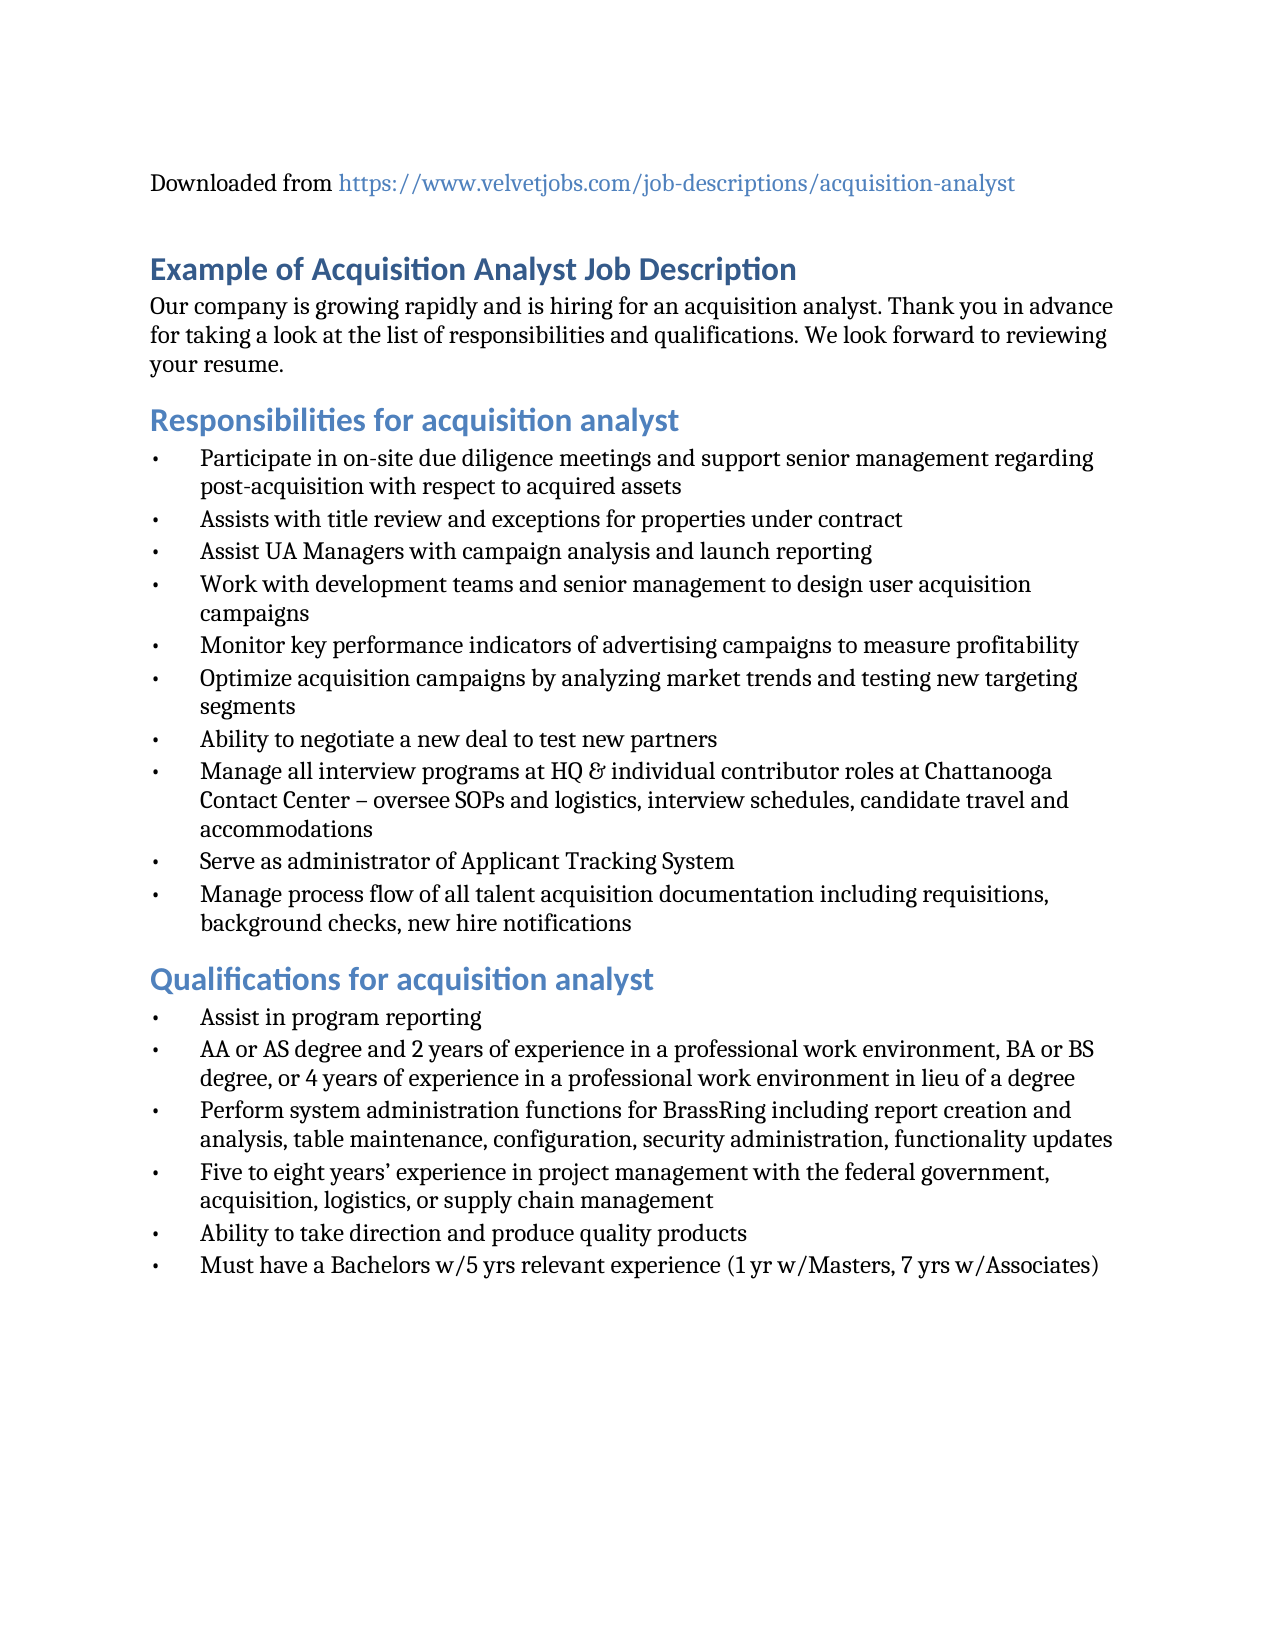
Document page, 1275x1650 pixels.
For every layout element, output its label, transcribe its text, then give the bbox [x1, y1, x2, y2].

list Manage all interview programs at HQ & individual contributor roles at Chattanooga Contact Center – oversee SOPs and logistics, interview schedules, candidate travel and accommodations [150, 757, 1125, 843]
text Our company is growing rapidly and is hiring for an acquisition analyst. Thank you in advance for taking a look at the list of responsibilities and qualifications. We look forward to reviewing your resume. [150, 292, 1125, 378]
list Assist UA Managers with campaign analysis and launch reporting [150, 537, 1125, 566]
list Serve as administrator of Applicant Tracking System [150, 847, 1125, 876]
list Participate in on-site due diligence meetings and support senior management regarding post-acquisition with respect to acquired assets [150, 443, 1125, 501]
list Assists with title review and exceptions for properties under contract [150, 505, 1125, 533]
list Ability to negotiate a new deal to test new partners [150, 725, 1125, 753]
list Perform system administration functions for BrassRing including report creation and analysis, table maintenance, configuration, security administration, functionality updates [150, 1096, 1125, 1154]
list Manage process flow of all talent acquisition documentation including requisitions, background checks, new hire notifications [150, 880, 1125, 937]
list Assist in program reporting [150, 1003, 1125, 1031]
list AA or AS degree and 2 years of experience in a professional work environment, BA or BS degree, or 4 years of experience in a professional work environment in lieu of a degree [150, 1035, 1125, 1093]
text Downloaded from https://www.velvetjobs.com/job-descriptions/acquisition-analyst [150, 169, 1125, 197]
list Optimize acquisition campaigns by analyzing market trends and testing new targeting segments [150, 663, 1125, 721]
list Must have a Bachelors w/5 yrs relevant experience (1 yr w/Masters, 7 yrs w/Associates) [150, 1251, 1125, 1280]
list Five to eight years’ experience in project management with the federal government, acquisition, logistics, or supply chain management [150, 1158, 1125, 1215]
subtitle Example of Acquisition Analyst Job Description [150, 247, 1125, 288]
list Monitor key performance indicators of advertising campaigns to measure profitability [150, 631, 1125, 660]
subtitle Qualifications for acquisition analyst [150, 958, 1125, 999]
subtitle Responsibilities for acquisition analyst [150, 399, 1125, 440]
list Work with development teams and senior management to design user acquisition campaigns [150, 570, 1125, 627]
list Ability to take direction and produce quality products [150, 1219, 1125, 1248]
